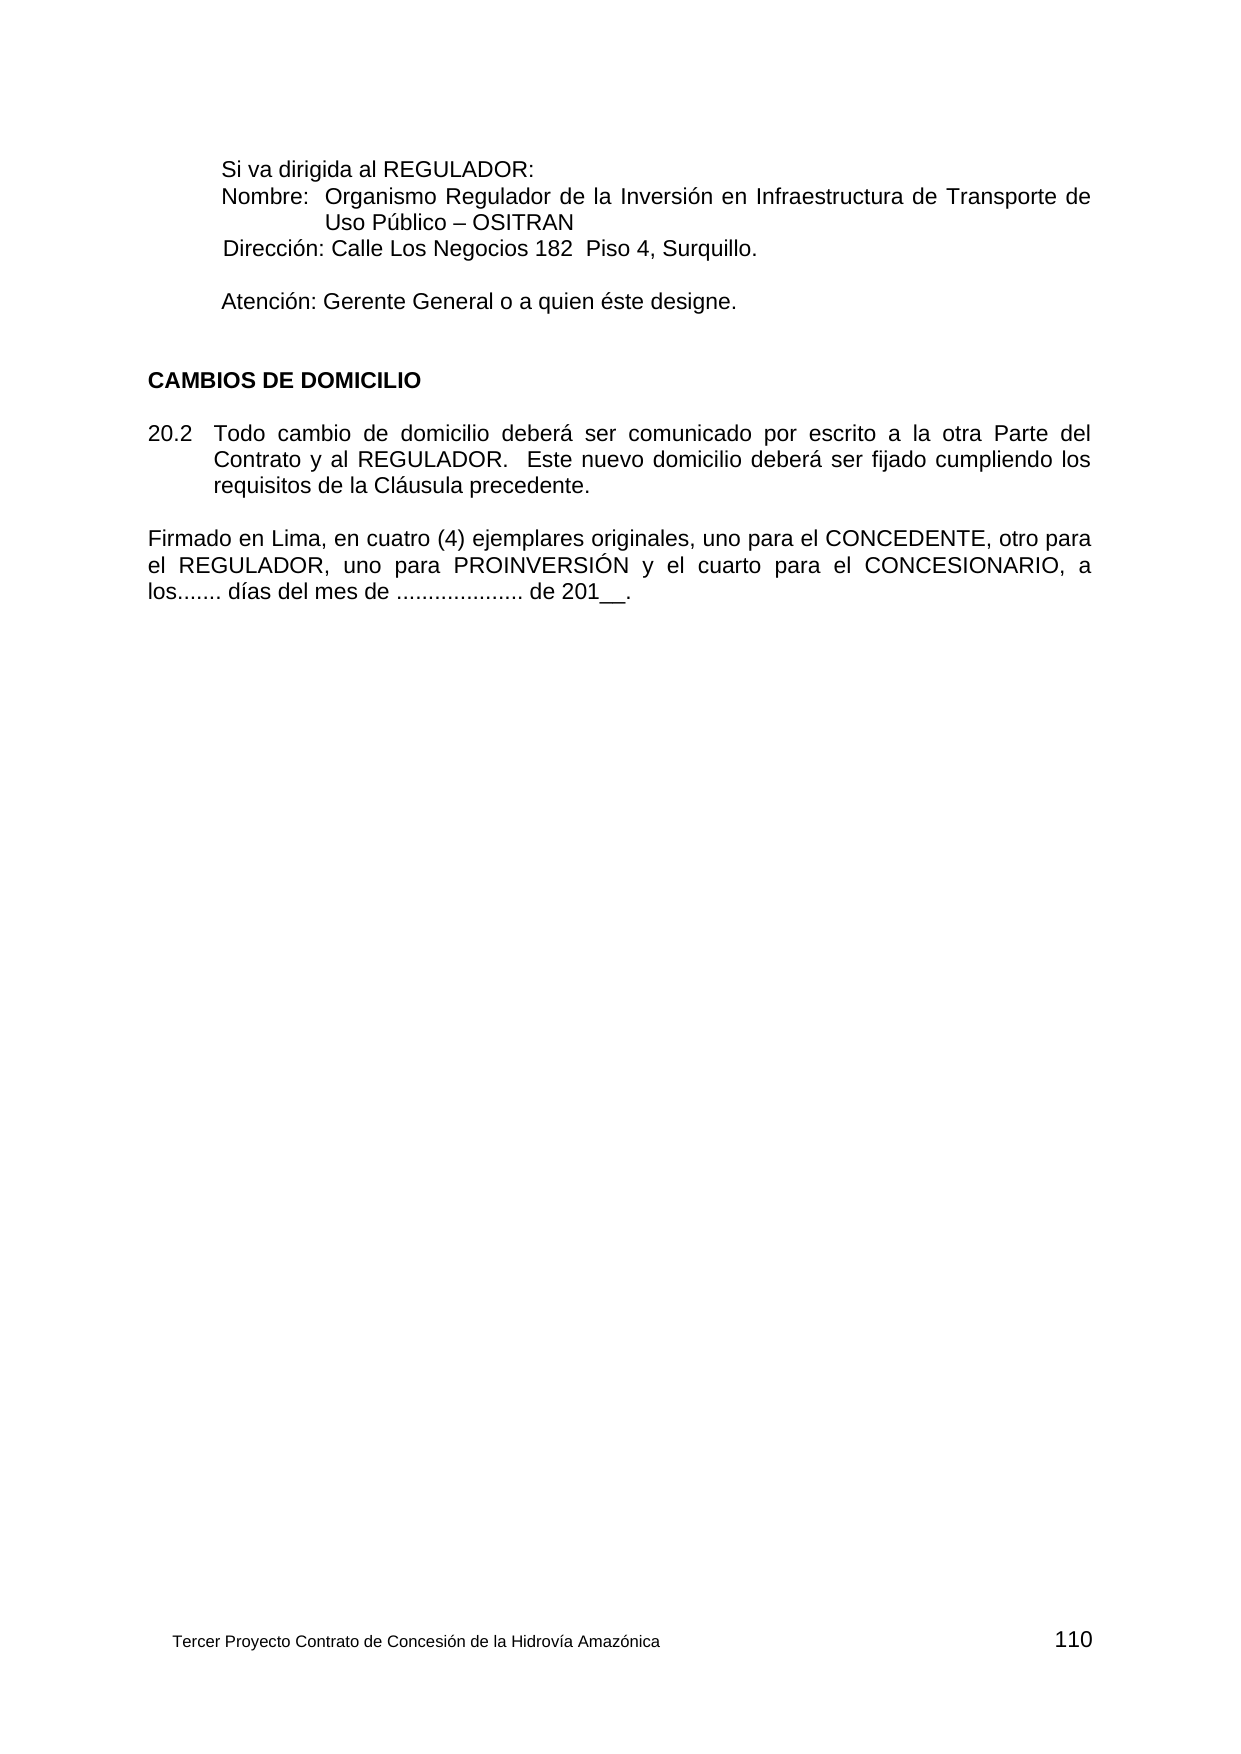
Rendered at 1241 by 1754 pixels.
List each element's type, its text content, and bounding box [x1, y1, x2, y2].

text Si va dirigida al REGULADOR: [221, 156, 1092, 183]
text Firmado en Lima, en cuatro (4) ejemplares originales, uno para el CONCEDENTE, otro para el REGULADOR, uno para PROINVERSIÓN y el cuarto para el CONCESIONARIO, a los....... días del mes de .................... de 201__. [148, 525, 1092, 604]
text Atención: Gerente General o a quien éste designe. [221, 288, 1092, 314]
text Nombre: Organismo Regulador de la Inversión en Infraestructura de Transporte de Uso Público – OSITRAN [221, 183, 1092, 235]
subtitle CAMBIOS DE DOMICILIO [148, 367, 1092, 393]
text Dirección: Calle Los Negocios 182 Piso 4, Surquillo. [223, 235, 1092, 262]
list Todo cambio de domicilio deberá ser comunicado por escrito a la otra Parte del Contrato y al REGULADOR. Este nuevo domicilio deberá ser fijado cumpliendo los requisitos de la Cláusula precedente. [148, 420, 1092, 499]
